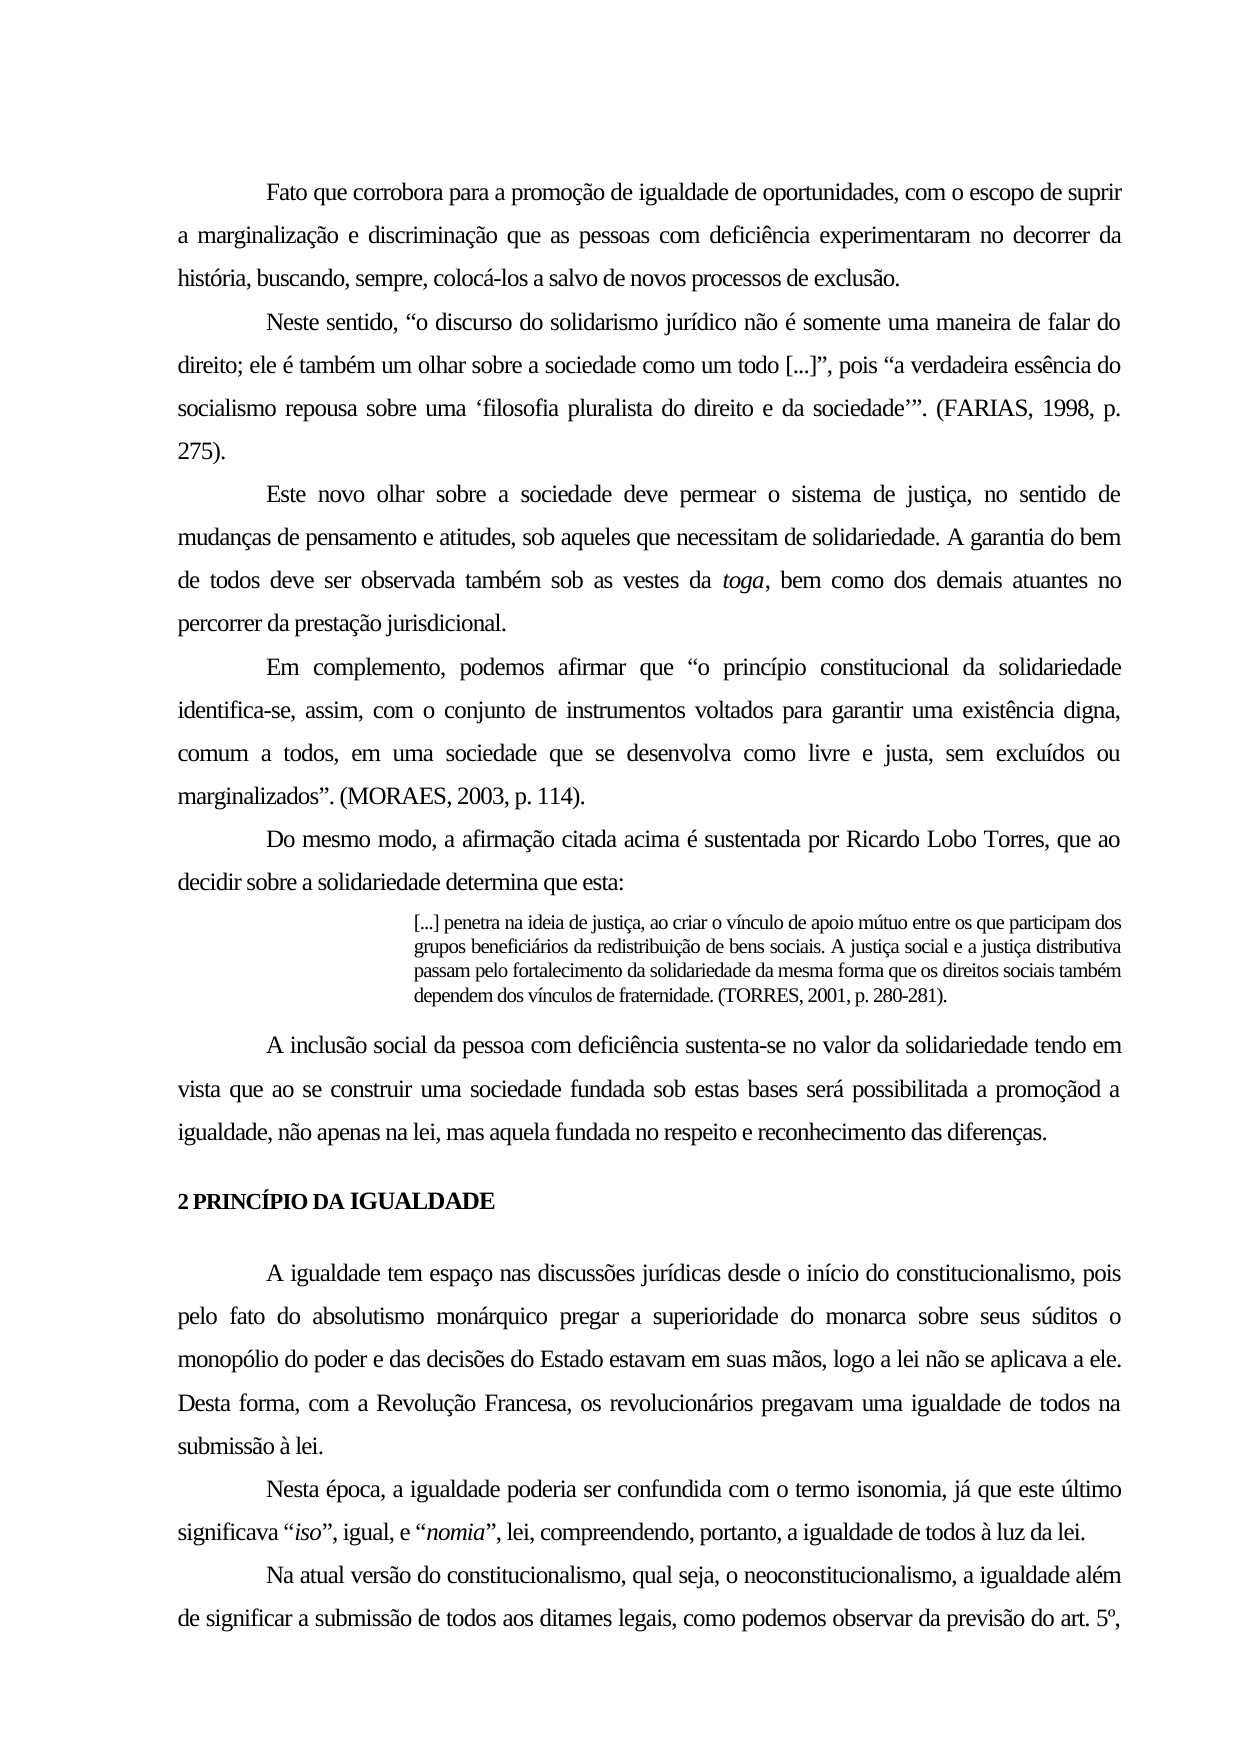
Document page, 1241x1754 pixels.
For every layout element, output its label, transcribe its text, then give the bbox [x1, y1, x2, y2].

text A igualdade tem espaço nas discussões jurídicas desde o início do constitucionalismo, pois pelo fato do absolutismo monárquico pregar a superioridade do monarca sobre seus súditos o monopólio do poder e das decisões do Estado estavam em suas mãos, logo a lei não se aplicava a ele. Desta forma, com a Revolução Francesa, os revolucionários pregavam uma igualdade de todos na submissão à lei. [177, 1258, 1122, 1459]
text Nesta época, a igualdade poderia ser confundida com o termo isonomia, já que este último significava “iso”, igual, e “nomia”, lei, compreendendo, portanto, a igualdade de todos à luz da lei. [177, 1474, 1122, 1546]
text Fato que corrobora para a promoção de igualdade de oportunidades, com o escopo de suprir a marginalização e discriminação que as pessoas com deficiência experimentaram no decorrer da história, buscando, sempre, colocá-los a salvo de novos processos de exclusão. [177, 177, 1122, 292]
text Neste sentido, “o discurso do solidarismo jurídico não é somente uma maneira de falar do direito; ele é também um olhar sobre a sociedade como um todo [...]”, pois “a verdadeira essência do socialismo repousa sobre uma ‘filosofia pluralista do direito e da sociedade’”. (FARIAS, 1998, p. 275). [177, 307, 1122, 465]
text Do mesmo modo, a afirmação citada acima é sustentada por Ricardo Lobo Torres, que ao decidir sobre a solidariedade determina que esta: [177, 824, 1122, 896]
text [177, 1560, 1122, 1632]
text A inclusão social da pessoa com deficiência sustenta-se no valor da solidariedade tendo em vista que ao se construir uma sociedade fundada sob estas bases será possibilitada a promoçãod a igualdade, não apenas na lei, mas aquela fundada no respeito e reconhecimento das diferenças. [177, 1031, 1122, 1146]
text Este novo olhar sobre a sociedade deve permear o sistema de justiça, no sentido de mudanças de pensamento e atitudes, sob aqueles que necessitam de solidariedade. A garantia do bem de todos deve ser observada também sob as vestes da toga, bem como dos demais atuantes no percorrer da prestação jurisdicional. [177, 479, 1122, 637]
text 2 PRINCÍPIO DA IGUALDADE [177, 1186, 1122, 1215]
text [...] penetra na ideia de justiça, ao criar o vínculo de apoio mútuo entre os que participam dos grupos beneficiários da redistribuição de bens sociais. A justiça social e a justiça distributiva passam pelo fortalecimento da solidariedade da mesma forma que os direitos sociais também dependem dos vínculos de fraternidade. (TORRES, 2001, p. 280-281). [413, 910, 1122, 1007]
text Em complemento, podemos afirmar que “o princípio constitucional da solidariedade identifica-se, assim, com o conjunto de instrumentos voltados para garantir uma existência digna, comum a todos, em uma sociedade que se desenvolva como livre e justa, sem excluídos ou marginalizados”. (MORAES, 2003, p. 114). [177, 652, 1122, 810]
